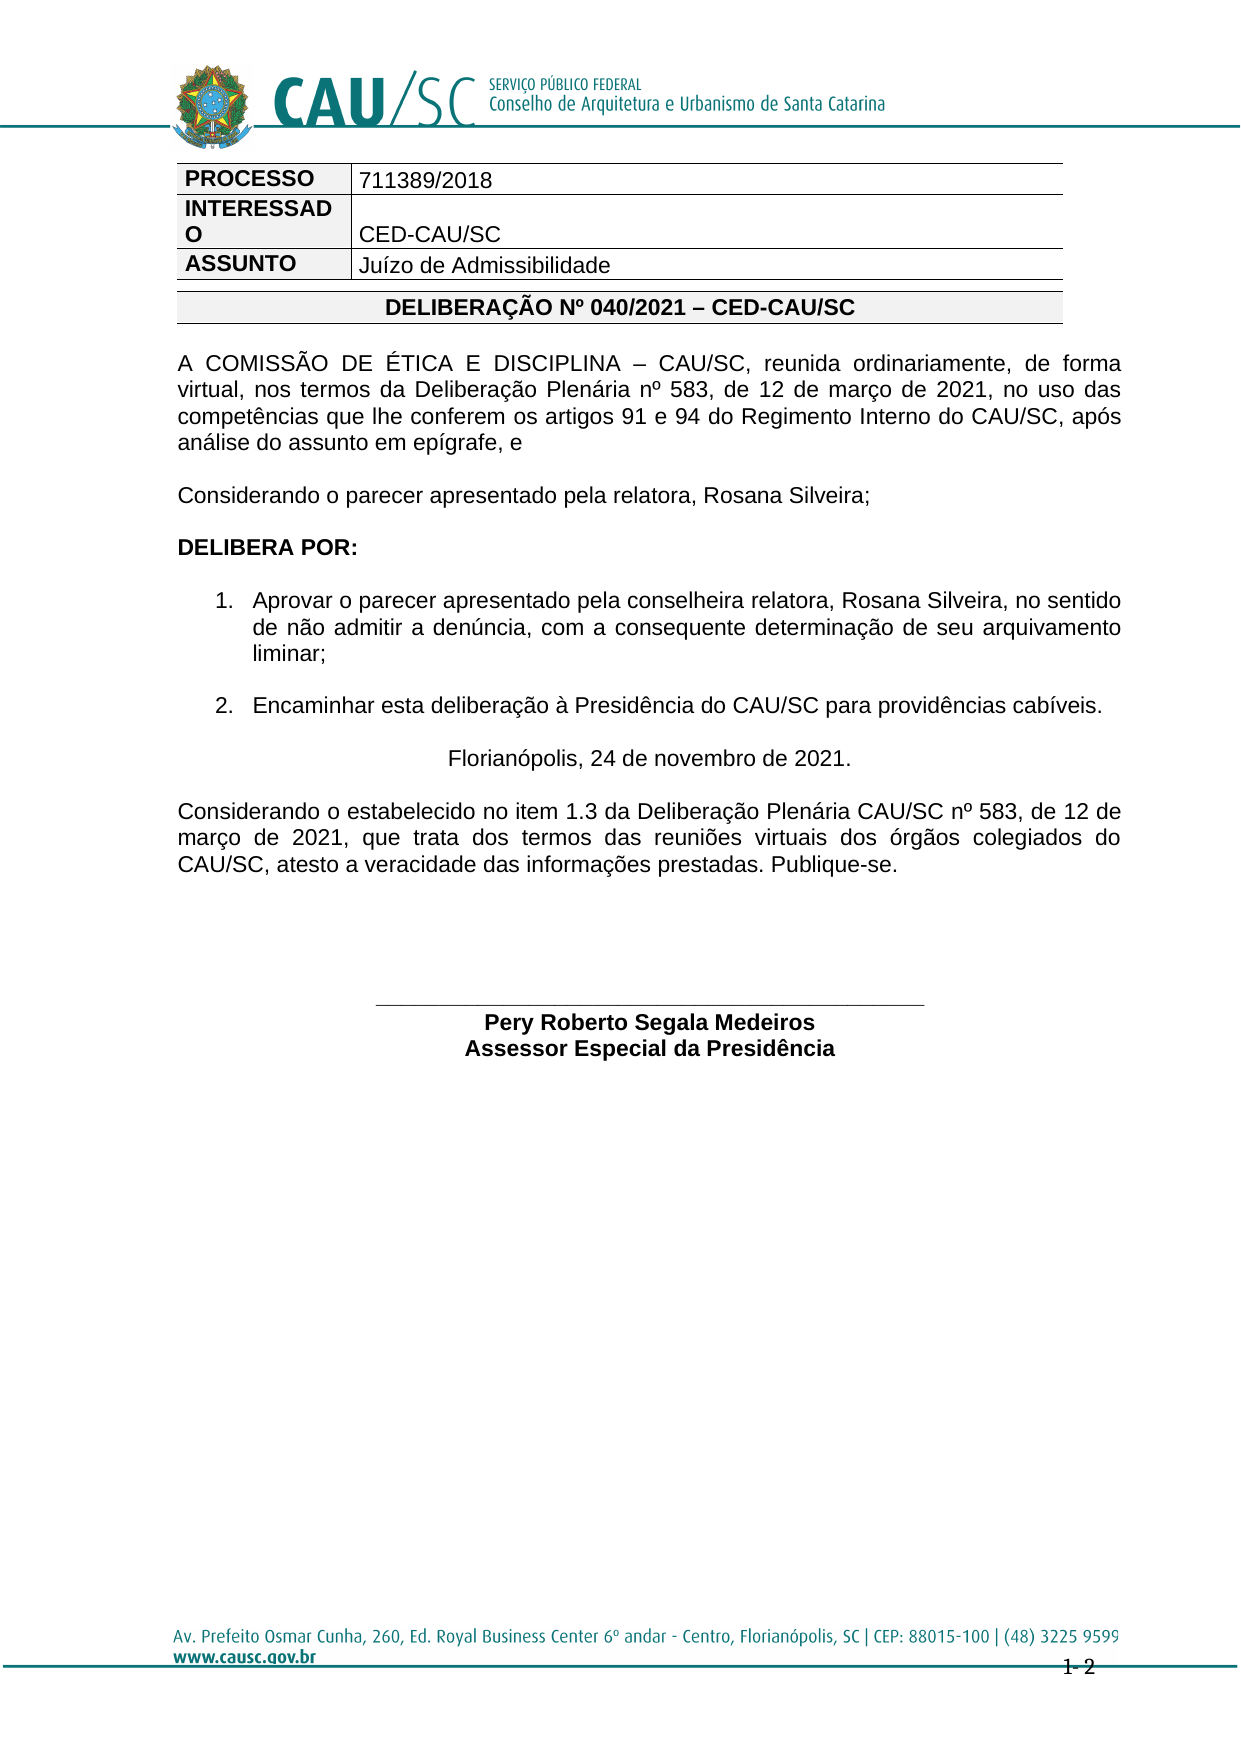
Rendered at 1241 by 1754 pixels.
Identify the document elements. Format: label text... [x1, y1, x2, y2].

text Florianópolis, 24 de novembro de 2021. [177, 745, 1122, 772]
table_cell CED-CAU/SC [352, 195, 1063, 247]
text Considerando o estabelecido no item 1.3 da Deliberação Plenária CAU/SC nº 583, de 12 de março de 2021, que trata dos termos das reuniões virtuais dos órgãos colegiados do CAU/SC, atesto a veracidade das informações prestadas. Publique-se. [177, 798, 1122, 877]
table_cell [351, 280, 1063, 291]
table_cell INTERESSADO [177, 195, 351, 247]
table_cell ASSUNTO [177, 249, 351, 279]
table_cell Juízo de Admissibilidade [352, 249, 1063, 279]
text Considerando o parecer apresentado pela relatora, Rosana Silveira; [177, 482, 1122, 508]
list Encaminhar esta deliberação à Presidência do CAU/SC para providências cabíveis. [215, 692, 1122, 719]
table_header 711389/2018 [352, 164, 1063, 194]
text A COMISSÃO DE ÉTICA E DISCIPLINA – CAU/SC, reunida ordinariamente, de forma virtual, nos termos da Deliberação Plenária nº 583, de 12 de março de 2021, no uso das competências que lhe conferem os artigos 91 e 94 do Regimento Interno do CAU/SC, após análise do assunto em epígrafe, e [177, 350, 1122, 455]
text DELIBERA POR: [177, 534, 1122, 561]
text Pery Roberto Segala Medeiros [177, 1009, 1122, 1035]
picture [0, 63, 1241, 151]
table_header PROCESSO [177, 164, 351, 194]
picture [2, 1628, 1238, 1673]
list Aprovar o parecer apresentado pela conselheira relatora, Rosana Silveira, no sentido de não admitir a denúncia, com a consequente determinação de seu arquivamento liminar; [215, 587, 1122, 666]
text Assessor Especial da Presidência [177, 1035, 1122, 1061]
table_cell DELIBERAÇÃO Nº 040/2021 – CED-CAU/SC [177, 292, 1063, 322]
table_cell [177, 280, 351, 291]
text ___________________________________________ [177, 982, 1122, 1009]
